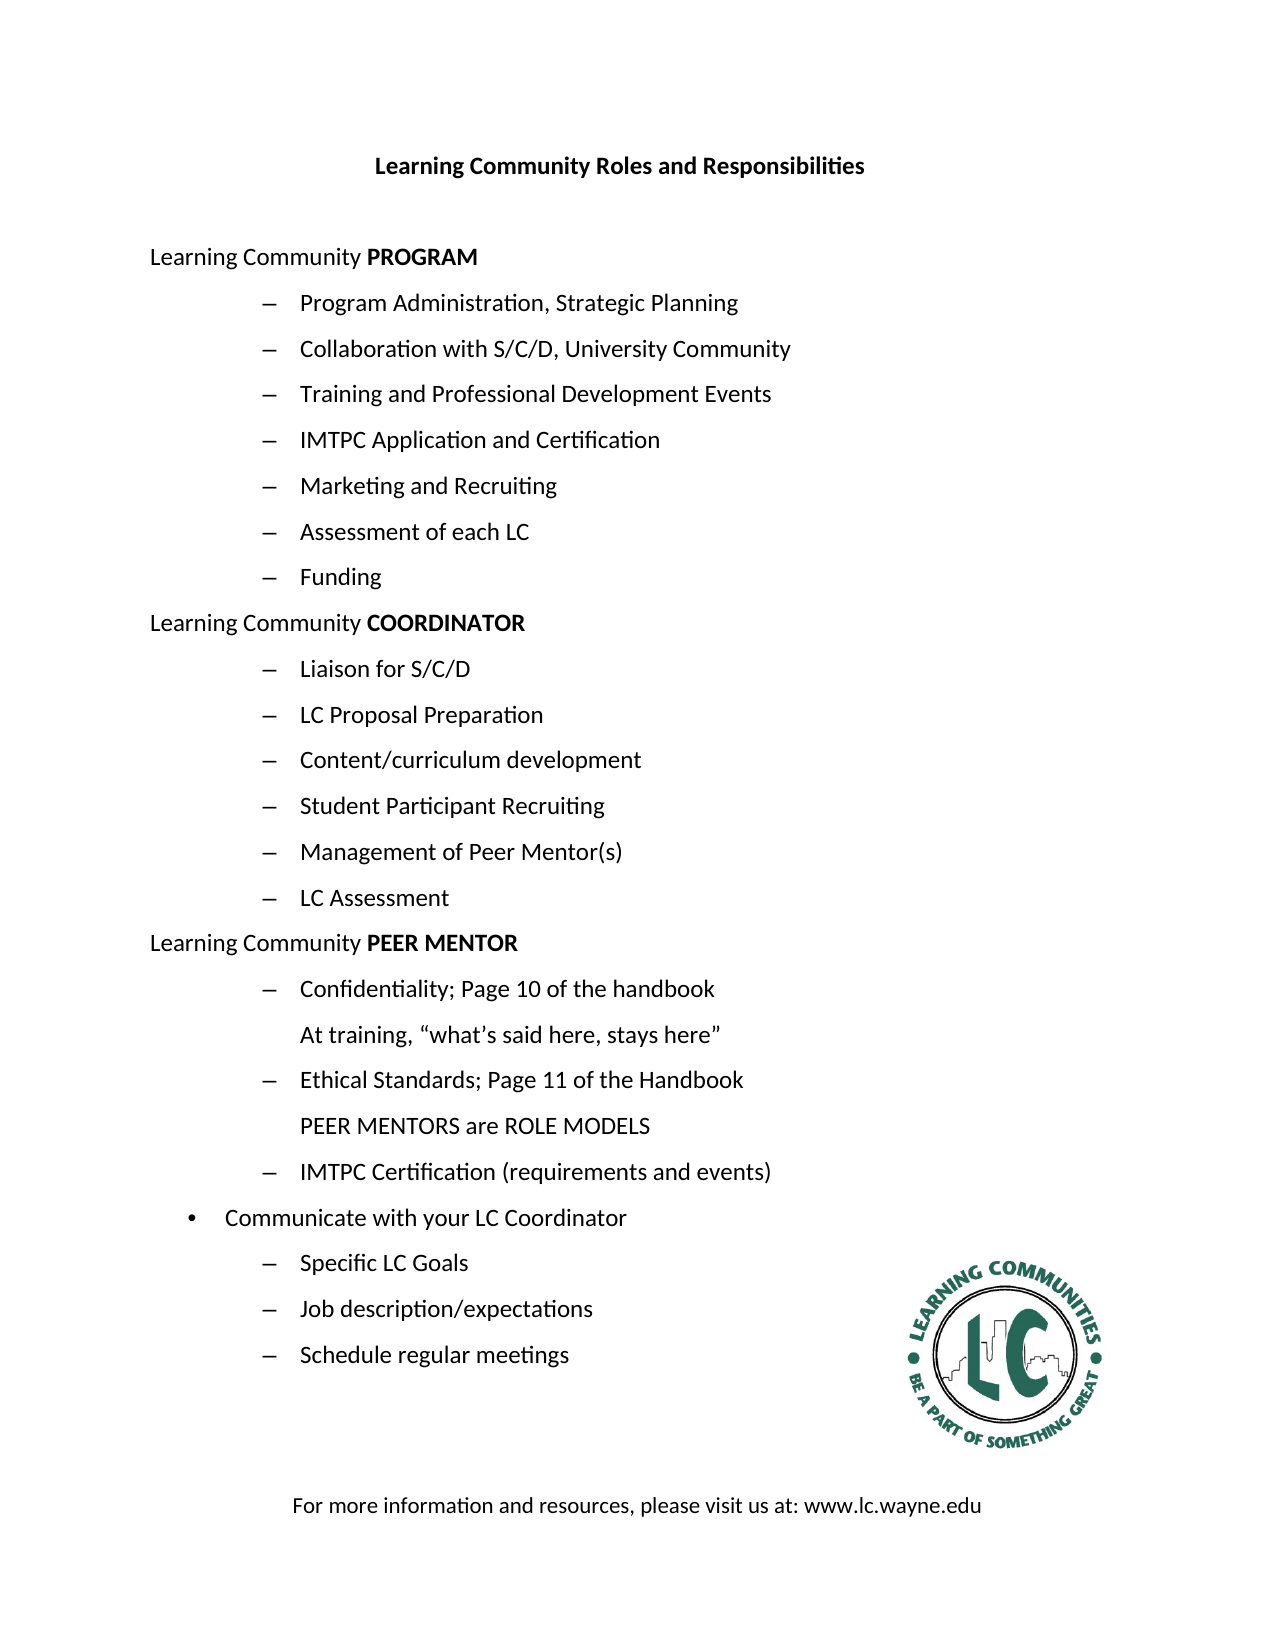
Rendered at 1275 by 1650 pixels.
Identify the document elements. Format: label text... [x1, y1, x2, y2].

list Program Administration, Strategic Planning [262, 287, 1125, 318]
list Ethical Standards; Page 11 of the Handbook PEER MENTORS are ROLE MODELS [262, 1064, 1125, 1141]
picture [890, 1248, 1125, 1463]
list Student Participant Recruiting [262, 790, 1125, 821]
list Management of Peer Mentor(s) [262, 836, 1125, 866]
list IMTPC Certification (requirements and events) [262, 1156, 1125, 1187]
list IMTPC Application and Certification [262, 424, 1125, 455]
text Learning Community PROGRAM [150, 241, 1125, 272]
list Marketing and Recruiting [262, 470, 1125, 501]
list LC Proposal Preparation [262, 699, 1125, 729]
list Liaison for S/C/D [262, 653, 1125, 683]
list LC Assessment [262, 882, 1125, 912]
text Learning Community PEER MENTOR [150, 927, 1125, 958]
list Collaboration with S/C/D, University Community [262, 333, 1125, 363]
text Learning Community Roles and Responsibilities [375, 150, 1125, 226]
list Assessment of each LC [262, 516, 1125, 546]
list Training and Professional Development Events [262, 379, 1125, 409]
list Schedule regular meetings [262, 1339, 890, 1369]
list Confidentiality; Page 10 of the handbook At training, “what’s said here, stays here” [262, 973, 1125, 1049]
list Funding [262, 562, 1125, 592]
list Content/curriculum development [262, 744, 1125, 775]
list Communicate with your LC Coordinator [187, 1202, 1125, 1232]
text Learning Community COORDINATOR [150, 607, 1125, 638]
list Specific LC Goals [262, 1247, 1125, 1278]
list Job description/expectations [262, 1293, 890, 1324]
